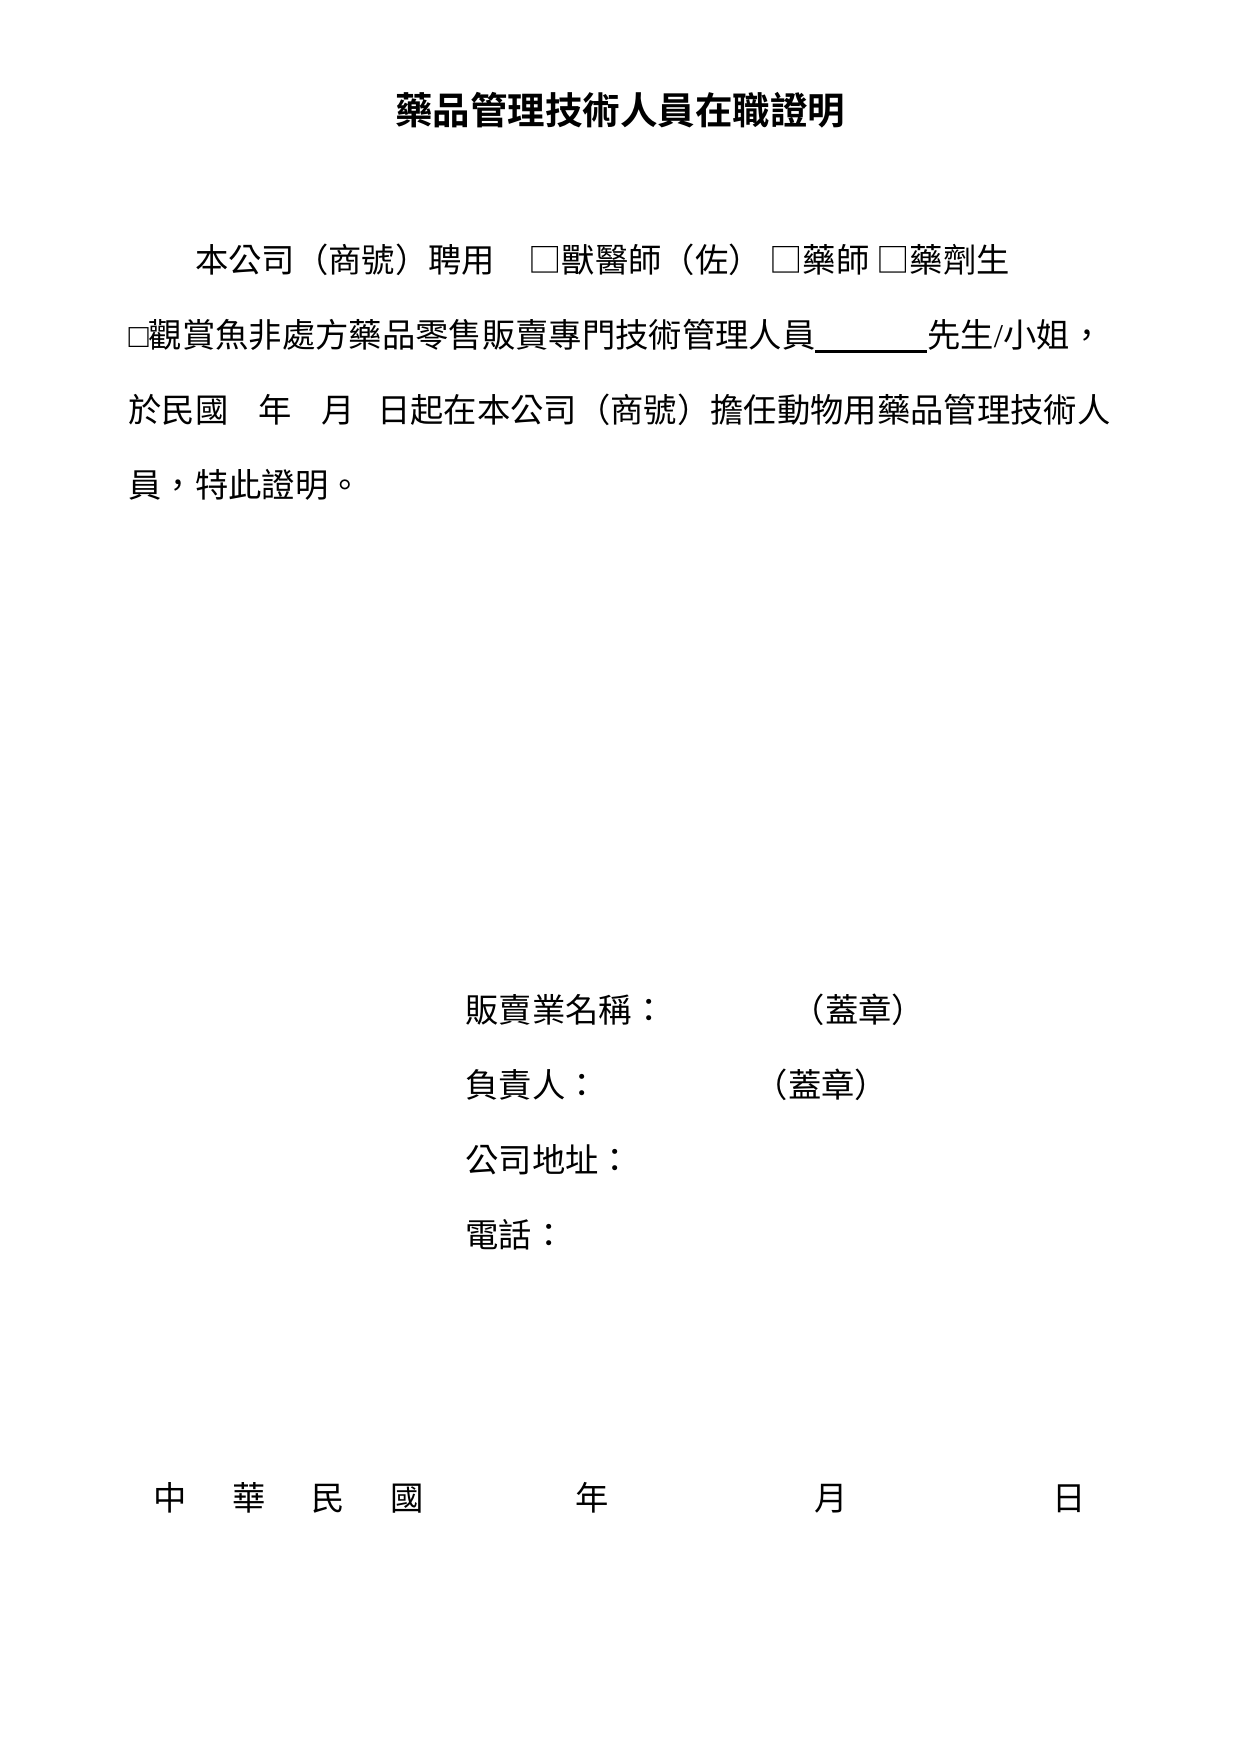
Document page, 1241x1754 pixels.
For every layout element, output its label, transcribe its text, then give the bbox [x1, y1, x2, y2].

text 電話： [398, 1196, 1137, 1271]
text 販賣業名稱： （蓋章） [398, 971, 1137, 1046]
text 藥品管理技術人員在職證明 [103, 71, 1137, 146]
text 本公司（商號）聘用 □獸醫師（佐） □藥師 □藥劑生 [128, 221, 1112, 296]
text 公司地址： [398, 1121, 1137, 1196]
text □觀賞魚非處方藥品零售販賣專門技術管理人員 先生/小姐，於民國 年 月 日起在本公司（商號）擔任動物用藥品管理技術人員，特此證明。 [128, 296, 1112, 521]
text 負責人： （蓋章） [398, 1046, 1137, 1121]
text 中華民國 年 月 日 [153, 1458, 1087, 1533]
